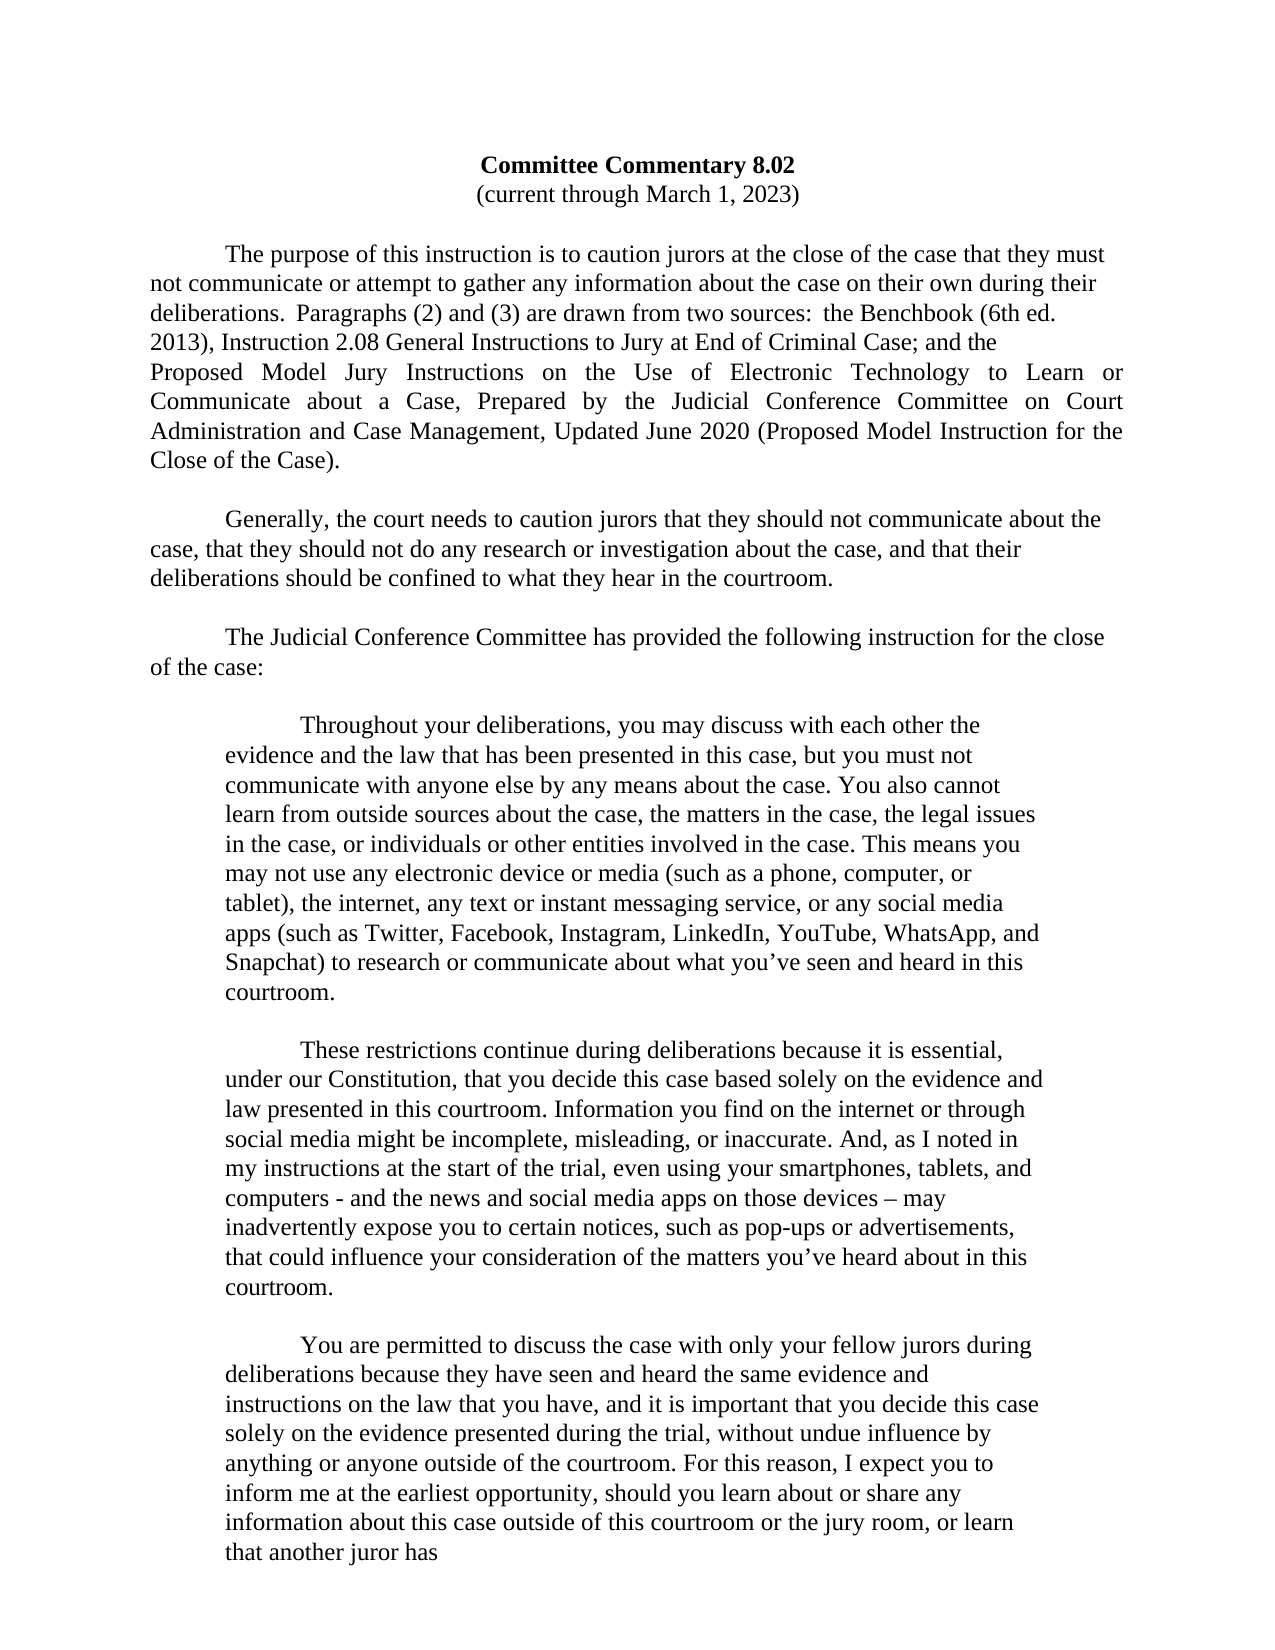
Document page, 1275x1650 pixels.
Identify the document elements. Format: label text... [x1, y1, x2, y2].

text The Judicial Conference Committee has provided the following instruction for the close of the case: [150, 622, 1115, 680]
text These restrictions continue during deliberations because it is essential, under our Constitution, that you decide this case based solely on the evidence and law presented in this courtroom. Information you find on the internet or through social media might be incomplete, misleading, or inaccurate. And, as I noted in my instructions at the start of the trial, even using your smartphones, tablets, and computers - and the news and social media apps on those devices – may inadvertently expose you to certain notices, such as pop-ups or advertisements, that could influence your consideration of the matters you’ve heard about in this courtroom. [225, 1035, 1047, 1300]
subtitle Committee Commentary 8.02 [214, 151, 1061, 179]
text (current through March 1, 2023) [215, 179, 1061, 208]
text 2013), Instruction 2.08 General Instructions to Jury at End of Criminal Case; and the [150, 327, 1137, 356]
text Throughout your deliberations, you may discuss with each other the evidence and the law that has been presented in this case, but you must not communicate with anyone else by any means about the case. You also cannot learn from outside sources about the case, the matters in the case, the legal issues in the case, or individuals or other entities involved in the case. This means you may not use any electronic device or media (such as a phone, computer, or tablet), the internet, any text or instant messaging service, or any social media apps (such as Twitter, Facebook, Instagram, LinkedIn, YouTube, WhatsApp, and Snapchat) to research or communicate about what you’ve seen and heard in this courtroom. [225, 711, 1047, 1006]
text The purpose of this instruction is to caution jurors at the close of the case that they must not communicate or attempt to gather any information about the case on their own during their deliberations. Paragraphs (2) and (3) are drawn from two sources: the Benchbook (6th ed. [150, 239, 1115, 327]
text You are permitted to discuss the case with only your fellow jurors during deliberations because they have seen and heard the same evidence and instructions on the law that you have, and it is important that you decide this case solely on the evidence presented during the trial, without undue influence by anything or anyone outside of the courtroom. For this reason, I expect you to inform me at the earliest opportunity, should you learn about or share any information about this case outside of this courtroom or the jury room, or learn that another juror has [225, 1330, 1051, 1566]
text Generally, the court needs to caution jurors that they should not communicate about the case, that they should not do any research or investigation about the case, and that their deliberations should be confined to what they hear in the courtroom. [150, 504, 1137, 592]
text Proposed Model Jury Instructions on the Use of Electronic Technology to Learn or Communicate about a Case, Prepared by the Judicial Conference Committee on Court Administration and Case Management, Updated June 2020 (Proposed Model Instruction for the Close of the Case). [150, 357, 1124, 474]
